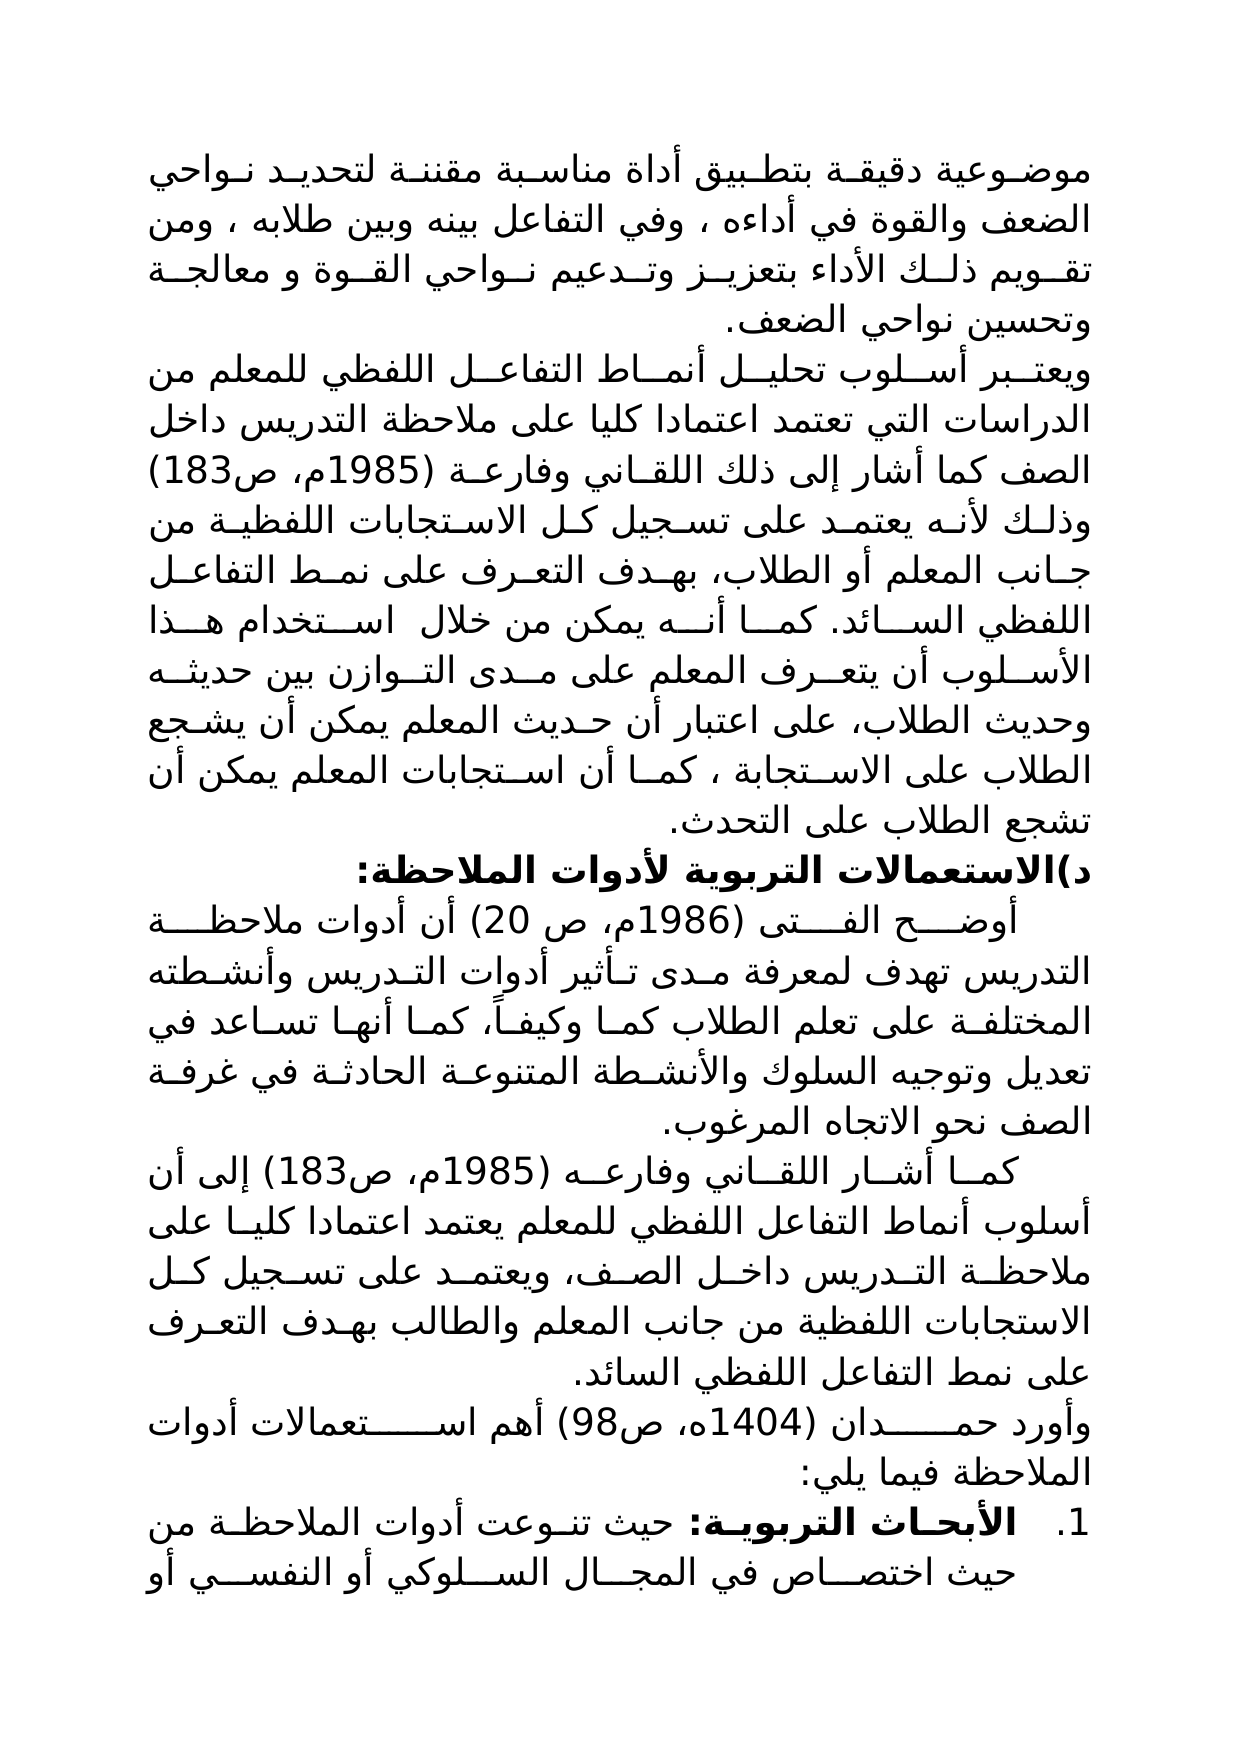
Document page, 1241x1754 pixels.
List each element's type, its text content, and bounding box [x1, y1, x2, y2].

text كما أشار اللقاني وفارعه (1985م، ص183) إلى أن أسلوب أنماط التفاعل اللفظي للمعلم يعتمد اعتمادا كليا على ملاحظة التدريس داخل الصف، ويعتمد على تسجيل كل الاستجابات اللفظية من جانب المعلم والطالب بهدف التعرف على نمط التفاعل اللفظي السائد. [148, 1150, 1093, 1394]
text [148, 148, 1093, 342]
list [148, 1500, 1055, 1594]
text وأورد حمدان (1404ه، ص98) أهم استعمالات أدوات الملاحظة فيما يلي: [148, 1400, 1093, 1494]
text د)الاستعمالات التربوية لأدوات الملاحظة: [148, 849, 1093, 893]
text ويعتبر أسلوب تحليل أنماط التفاعل اللفظي للمعلم من الدراسات التي تعتمد اعتمادا كليا على ملاحظة التدريس داخل الصف كما أشار إلى ذلك اللقاني وفارعة (1985م، ص183) وذلك لأنه يعتمد على تسجيل كل الاستجابات اللفظية من جانب المعلم أو الطلاب، بهدف التعرف على نمط التفاعل اللفظي السائد. كما أنه يمكن من خلال استخدام هذا الأسلوب أن يتعرف المعلم على مدى التوازن بين حديثه وحديث الطلاب، على اعتبار أن حديث المعلم يمكن أن يشجع الطلاب على الاستجابة ، كما أن استجابات المعلم يمكن أن تشجع الطلاب على التحدث. [148, 348, 1093, 843]
text أوضح الفتى (1986م، ص 20) أن أدوات ملاحظة التدريس تهدف لمعرفة مدى تأثير أدوات التدريس وأنشطته المختلفة على تعلم الطلاب كما وكيفاً، كما أنها تساعد في تعديل وتوجيه السلوك والأنشطة المتنوعة الحادثة في غرفة الصف نحو الاتجاه المرغوب. [148, 899, 1093, 1143]
